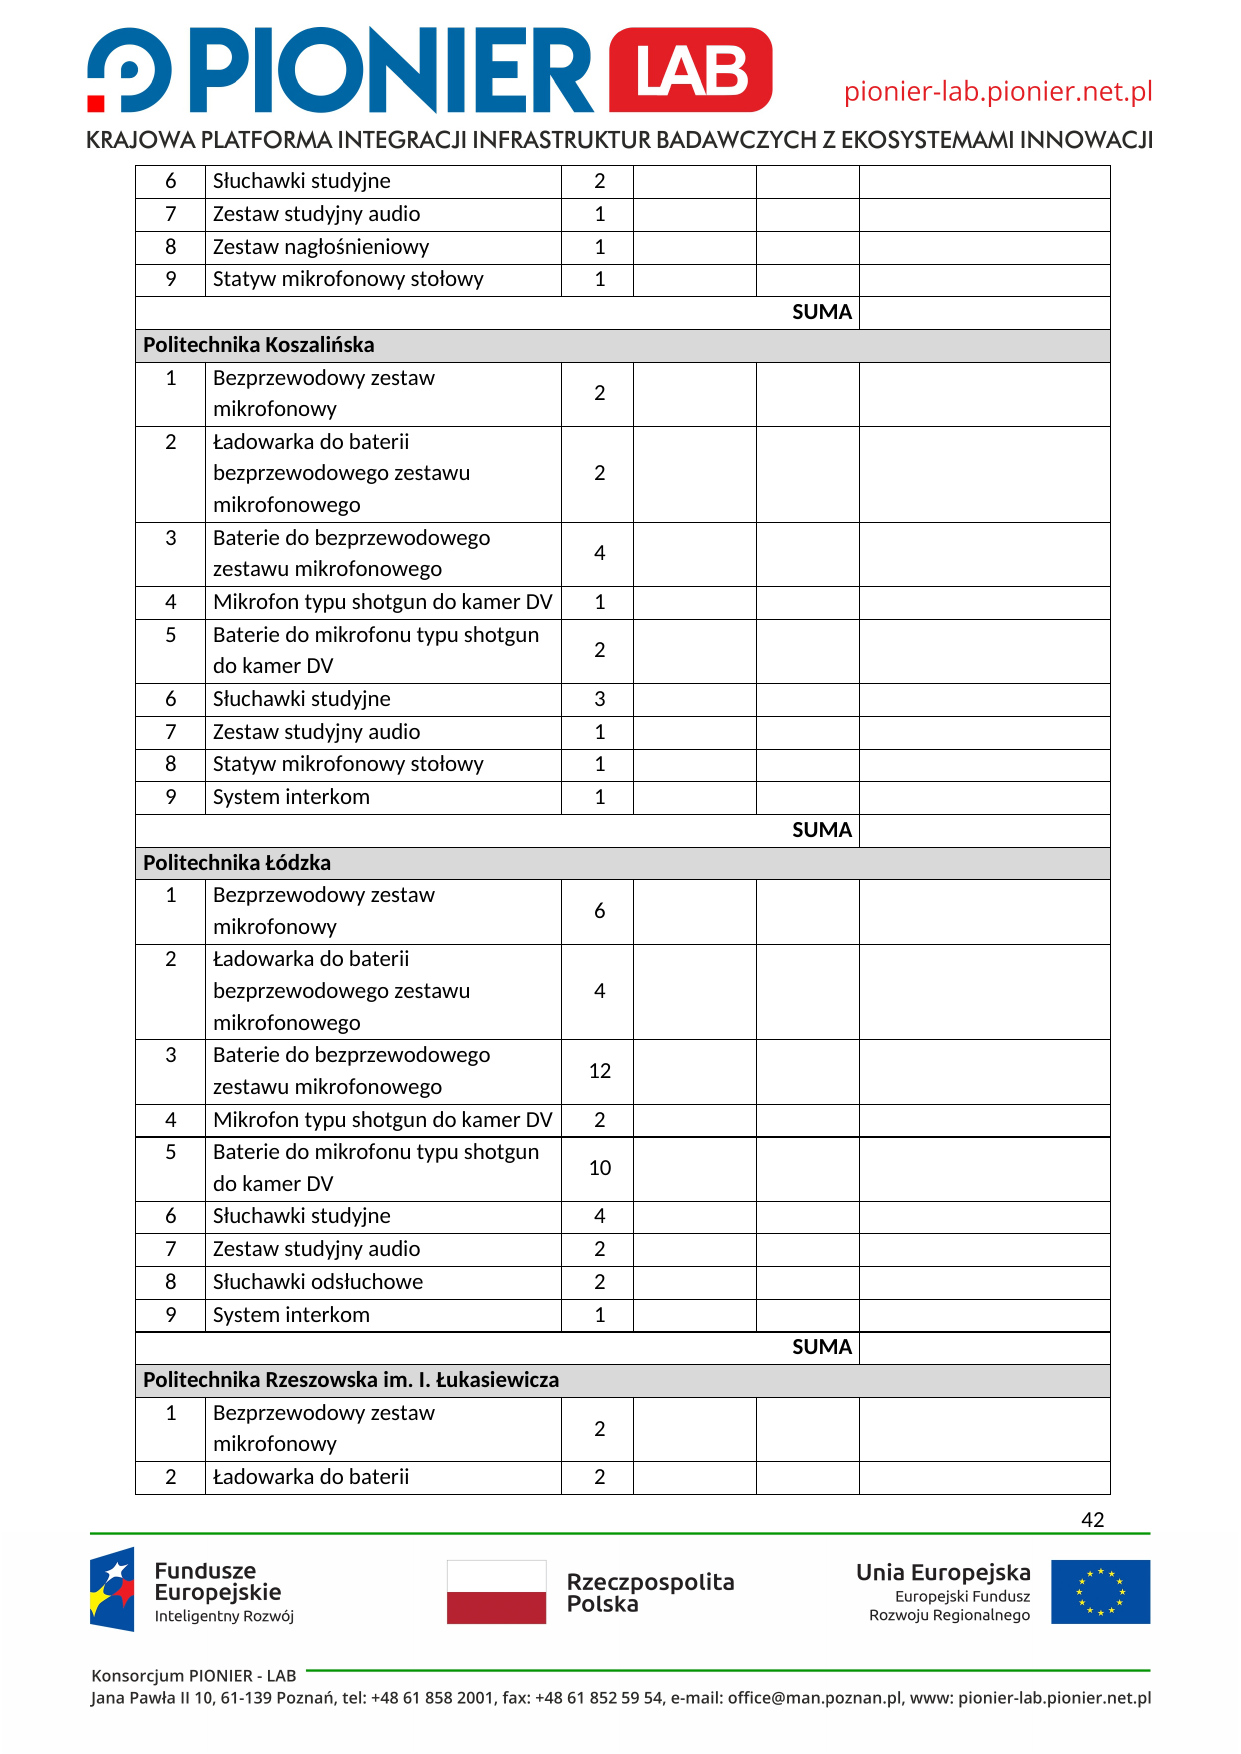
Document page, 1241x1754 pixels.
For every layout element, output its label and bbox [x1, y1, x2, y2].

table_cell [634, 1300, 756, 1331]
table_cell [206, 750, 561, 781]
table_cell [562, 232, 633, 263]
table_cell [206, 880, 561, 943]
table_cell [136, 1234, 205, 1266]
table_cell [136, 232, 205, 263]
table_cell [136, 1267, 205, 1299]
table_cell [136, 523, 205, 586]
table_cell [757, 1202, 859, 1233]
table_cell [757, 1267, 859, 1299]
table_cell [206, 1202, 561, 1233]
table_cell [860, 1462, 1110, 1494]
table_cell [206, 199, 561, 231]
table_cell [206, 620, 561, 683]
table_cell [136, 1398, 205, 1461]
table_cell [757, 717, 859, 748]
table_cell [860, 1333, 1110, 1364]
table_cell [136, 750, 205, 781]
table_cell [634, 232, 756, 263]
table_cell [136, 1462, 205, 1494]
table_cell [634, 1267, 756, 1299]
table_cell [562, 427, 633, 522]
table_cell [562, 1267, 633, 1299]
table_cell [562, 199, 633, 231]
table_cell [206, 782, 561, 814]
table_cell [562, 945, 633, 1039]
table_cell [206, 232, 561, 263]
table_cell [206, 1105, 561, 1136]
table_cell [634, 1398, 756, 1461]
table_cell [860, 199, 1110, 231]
picture [1, 1532, 1239, 1754]
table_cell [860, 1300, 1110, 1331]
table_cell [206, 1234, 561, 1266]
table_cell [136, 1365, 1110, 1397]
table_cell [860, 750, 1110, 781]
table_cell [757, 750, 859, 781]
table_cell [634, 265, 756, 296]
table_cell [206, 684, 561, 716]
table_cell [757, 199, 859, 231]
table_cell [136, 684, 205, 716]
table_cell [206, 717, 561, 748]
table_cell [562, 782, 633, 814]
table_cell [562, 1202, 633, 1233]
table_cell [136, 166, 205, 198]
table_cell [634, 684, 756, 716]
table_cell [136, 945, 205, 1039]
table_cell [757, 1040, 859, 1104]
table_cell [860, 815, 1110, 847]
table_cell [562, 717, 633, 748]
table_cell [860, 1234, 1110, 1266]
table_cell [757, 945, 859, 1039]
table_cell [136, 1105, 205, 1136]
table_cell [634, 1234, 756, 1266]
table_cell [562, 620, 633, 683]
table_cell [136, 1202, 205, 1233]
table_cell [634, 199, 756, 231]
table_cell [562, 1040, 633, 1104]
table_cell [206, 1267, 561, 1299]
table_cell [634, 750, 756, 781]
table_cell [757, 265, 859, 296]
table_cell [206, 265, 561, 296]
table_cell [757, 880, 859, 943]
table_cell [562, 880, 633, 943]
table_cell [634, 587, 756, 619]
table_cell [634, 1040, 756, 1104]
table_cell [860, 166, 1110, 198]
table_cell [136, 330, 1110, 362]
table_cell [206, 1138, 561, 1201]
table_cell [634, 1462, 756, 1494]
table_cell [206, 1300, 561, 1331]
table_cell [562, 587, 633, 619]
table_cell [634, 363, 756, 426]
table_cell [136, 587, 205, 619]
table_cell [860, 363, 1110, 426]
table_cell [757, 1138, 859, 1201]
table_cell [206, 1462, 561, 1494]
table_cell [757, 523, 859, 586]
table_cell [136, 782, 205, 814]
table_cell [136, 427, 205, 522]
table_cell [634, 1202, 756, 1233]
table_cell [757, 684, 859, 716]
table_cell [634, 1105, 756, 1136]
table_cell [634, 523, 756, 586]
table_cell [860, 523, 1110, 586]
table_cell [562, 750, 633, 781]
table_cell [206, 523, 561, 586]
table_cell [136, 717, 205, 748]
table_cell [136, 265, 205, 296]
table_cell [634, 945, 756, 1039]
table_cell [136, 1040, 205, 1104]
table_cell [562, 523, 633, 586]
picture [0, 0, 1241, 153]
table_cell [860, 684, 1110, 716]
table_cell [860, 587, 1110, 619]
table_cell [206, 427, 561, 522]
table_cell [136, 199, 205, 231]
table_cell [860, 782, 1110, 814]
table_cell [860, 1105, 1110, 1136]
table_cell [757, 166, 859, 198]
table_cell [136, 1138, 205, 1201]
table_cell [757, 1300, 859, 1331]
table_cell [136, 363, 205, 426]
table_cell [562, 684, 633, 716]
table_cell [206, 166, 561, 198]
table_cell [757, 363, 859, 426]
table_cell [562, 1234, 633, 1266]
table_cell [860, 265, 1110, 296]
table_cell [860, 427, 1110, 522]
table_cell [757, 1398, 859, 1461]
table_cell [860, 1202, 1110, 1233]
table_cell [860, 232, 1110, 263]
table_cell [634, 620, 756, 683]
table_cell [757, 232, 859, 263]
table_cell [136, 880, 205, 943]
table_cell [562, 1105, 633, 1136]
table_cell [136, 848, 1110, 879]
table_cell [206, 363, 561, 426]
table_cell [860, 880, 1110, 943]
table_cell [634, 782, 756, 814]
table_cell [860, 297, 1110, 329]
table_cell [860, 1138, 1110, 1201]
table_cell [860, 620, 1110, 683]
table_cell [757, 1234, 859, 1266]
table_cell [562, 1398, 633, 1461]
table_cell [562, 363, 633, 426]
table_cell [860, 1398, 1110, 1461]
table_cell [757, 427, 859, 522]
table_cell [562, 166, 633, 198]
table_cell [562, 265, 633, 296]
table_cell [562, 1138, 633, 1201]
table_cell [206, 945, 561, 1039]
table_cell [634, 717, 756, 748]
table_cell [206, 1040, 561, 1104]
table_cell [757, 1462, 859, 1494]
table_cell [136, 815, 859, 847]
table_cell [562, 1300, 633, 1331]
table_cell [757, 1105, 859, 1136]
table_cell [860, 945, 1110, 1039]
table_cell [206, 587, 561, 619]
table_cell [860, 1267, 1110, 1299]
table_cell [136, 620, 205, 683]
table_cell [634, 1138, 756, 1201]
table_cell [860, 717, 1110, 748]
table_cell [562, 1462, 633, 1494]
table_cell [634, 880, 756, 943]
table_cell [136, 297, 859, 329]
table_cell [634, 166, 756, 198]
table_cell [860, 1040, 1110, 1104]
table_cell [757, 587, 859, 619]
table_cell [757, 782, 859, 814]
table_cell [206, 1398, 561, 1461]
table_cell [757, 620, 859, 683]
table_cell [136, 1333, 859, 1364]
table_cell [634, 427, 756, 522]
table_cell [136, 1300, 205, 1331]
